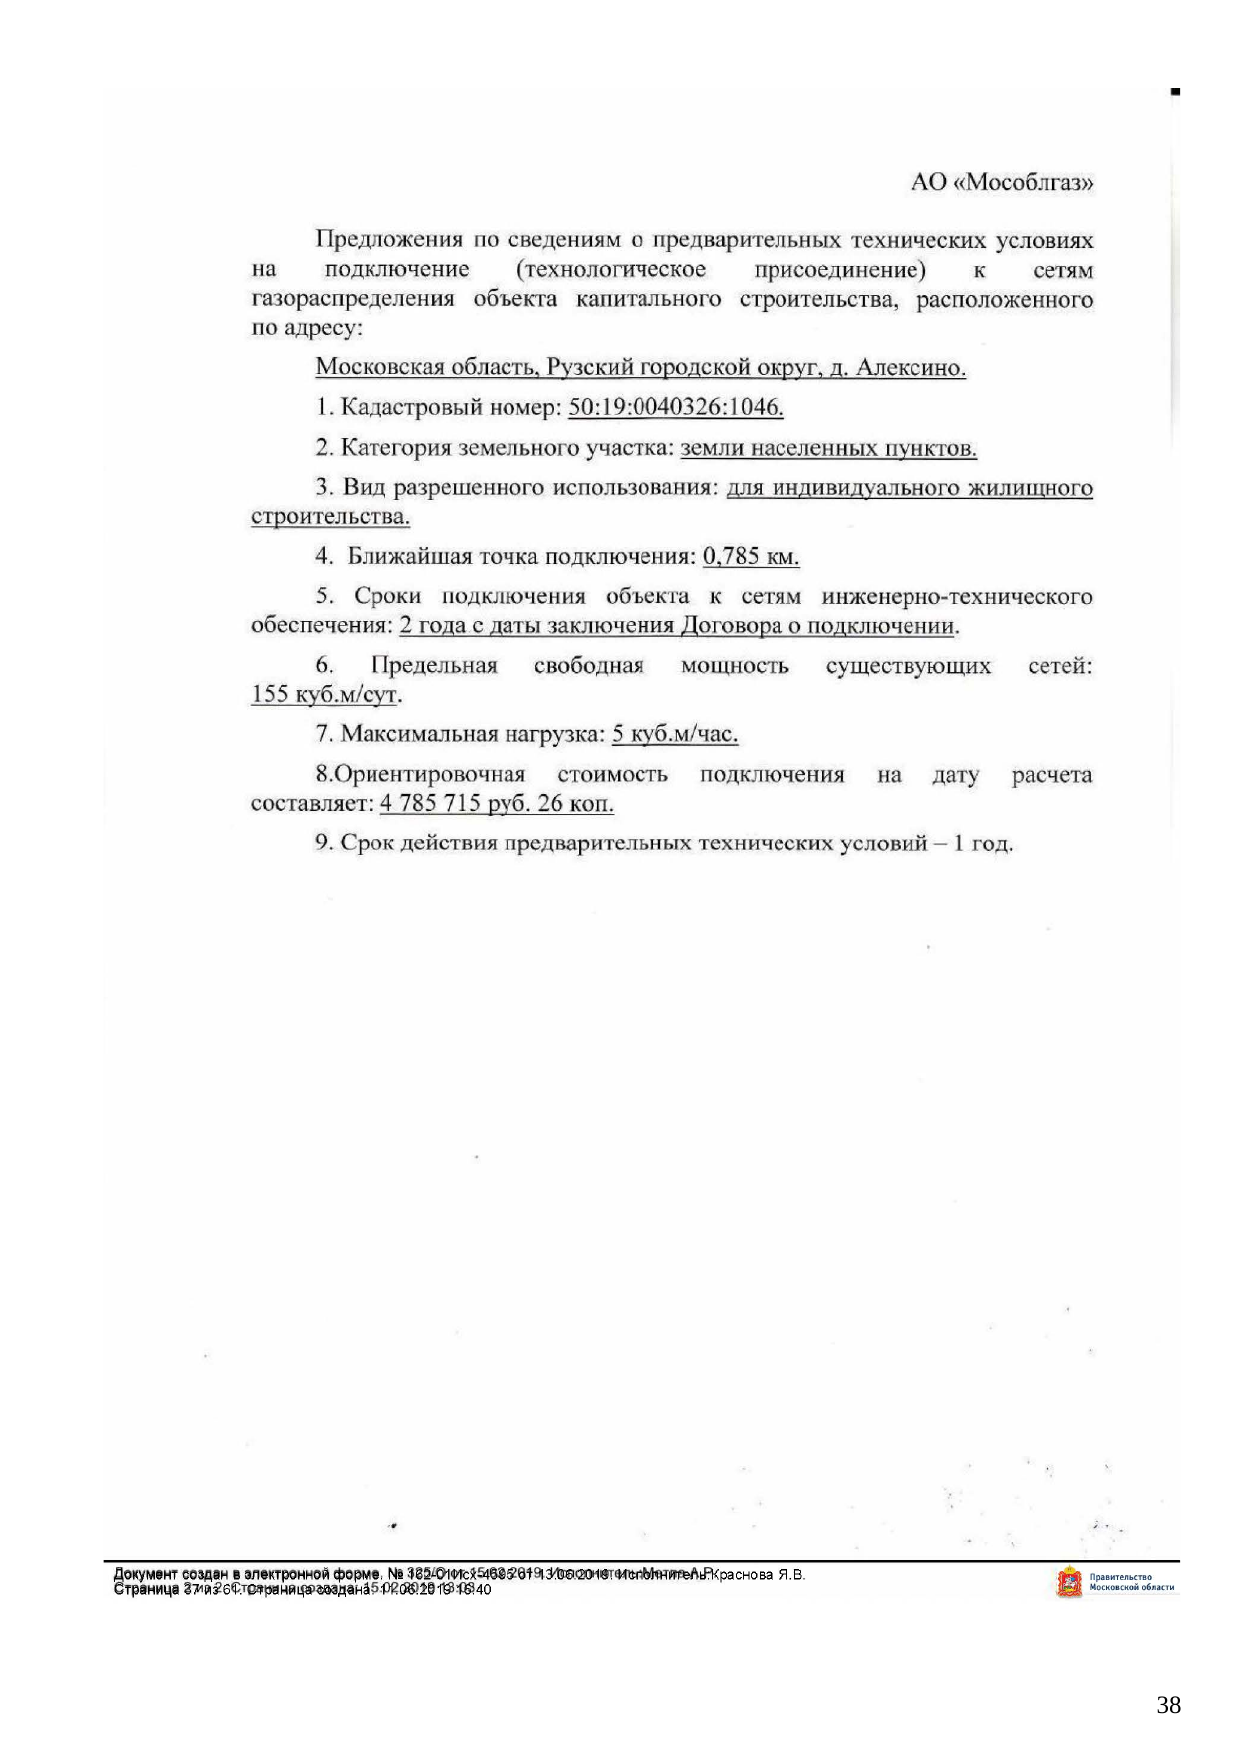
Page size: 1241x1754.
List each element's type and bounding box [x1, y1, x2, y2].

picture [103, 88, 1181, 1612]
